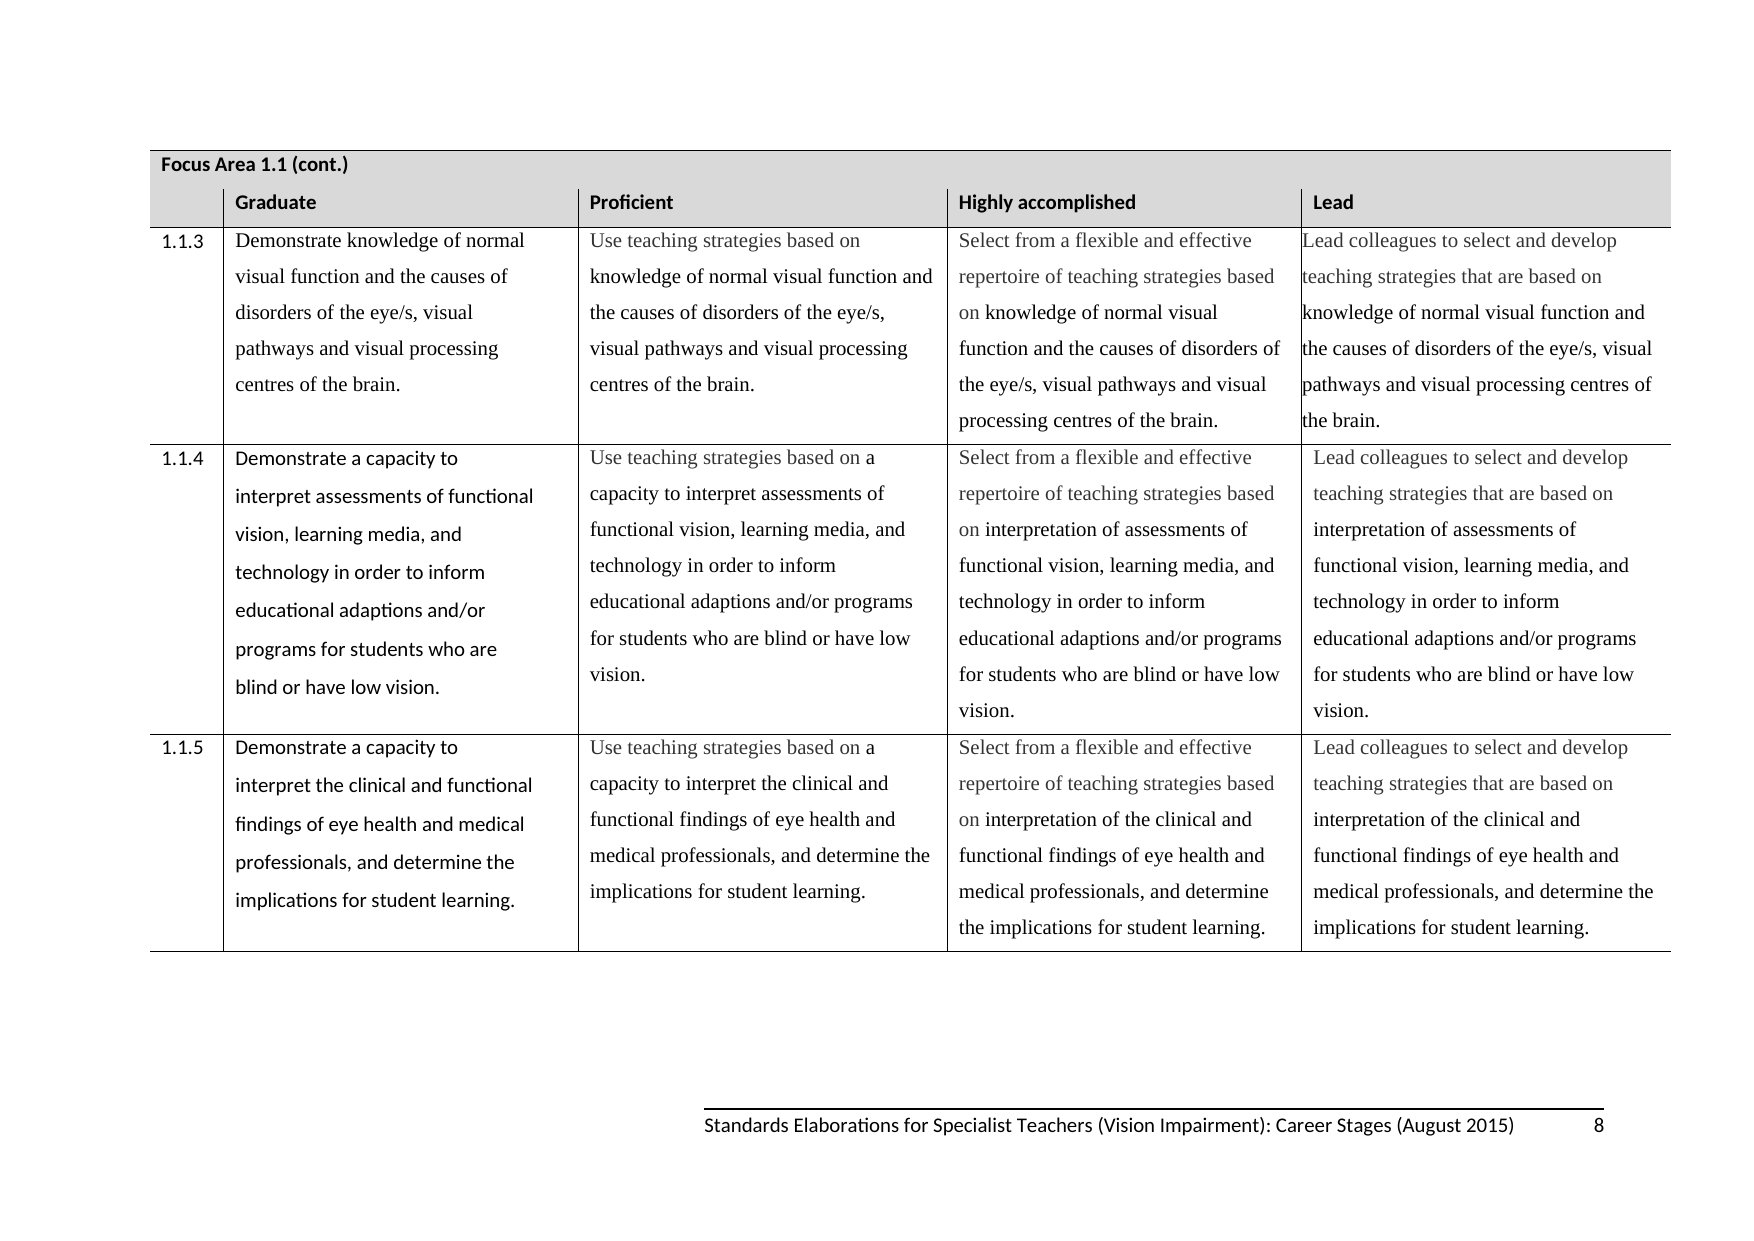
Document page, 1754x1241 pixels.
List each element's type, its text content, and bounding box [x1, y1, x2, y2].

table_cell Demonstrate a capacity to interpret the clinical and functional findings of eye health and medical professionals, and determine the implications for student learning. [224, 735, 578, 951]
table_cell Use teaching strategies based on knowledge of normal visual function and the causes of disorders of the eye/s, visual pathways and visual processing centres of the brain. [579, 228, 947, 444]
table_cell Use teaching strategies based on a capacity to interpret assessments of functional vision, learning media, and technology in order to inform educational adaptions and/or programs for students who are blind or have low vision. [579, 445, 947, 733]
table_cell Lead colleagues to select and develop teaching strategies that are based on knowledge of normal visual function and the causes of disorders of the eye/s, visual pathways and visual processing centres of the brain. [1302, 228, 1671, 444]
table_cell 1.1.5 [150, 735, 223, 951]
table_cell Use teaching strategies based on a capacity to interpret the clinical and functional findings of eye health and medical professionals, and determine the implications for student learning. [579, 735, 947, 951]
table_cell Select from a flexible and effective repertoire of teaching strategies based on interpretation of the clinical and functional findings of eye health and medical professionals, and determine the implications for student learning. [948, 735, 1301, 951]
table_cell Proficient [579, 189, 947, 227]
table_cell Select from a flexible and effective repertoire of teaching strategies based on knowledge of normal visual function and the causes of disorders of the eye/s, visual pathways and visual processing centres of the brain. [948, 228, 1301, 444]
table_cell Select from a flexible and effective repertoire of teaching strategies based on interpretation of assessments of functional vision, learning media, and technology in order to inform educational adaptions and/or programs for students who are blind or have low vision. [948, 445, 1301, 733]
table_cell Graduate [224, 189, 578, 227]
table_cell [150, 189, 223, 227]
table_cell Demonstrate knowledge of normal visual function and the causes of disorders of the eye/s, visual pathways and visual processing centres of the brain. [224, 228, 578, 444]
table_cell Demonstrate a capacity to interpret assessments of functional vision, learning media, and technology in order to inform educational adaptions and/or programs for students who are blind or have low vision. [224, 445, 578, 733]
table_cell Lead [1302, 189, 1671, 227]
table_cell Lead colleagues to select and develop teaching strategies that are based on interpretation of assessments of functional vision, learning media, and technology in order to inform educational adaptions and/or programs for students who are blind or have low vision. [1302, 445, 1671, 733]
table_cell Lead colleagues to select and develop teaching strategies that are based on interpretation of the clinical and functional findings of eye health and medical professionals, and determine the implications for student learning. [1302, 735, 1671, 951]
table_cell 1.1.3 [150, 228, 223, 444]
table_cell Highly accomplished [948, 189, 1301, 227]
table_cell 1.1.4 [150, 445, 223, 733]
table_header Focus Area 1.1 (cont.) [150, 151, 1671, 189]
